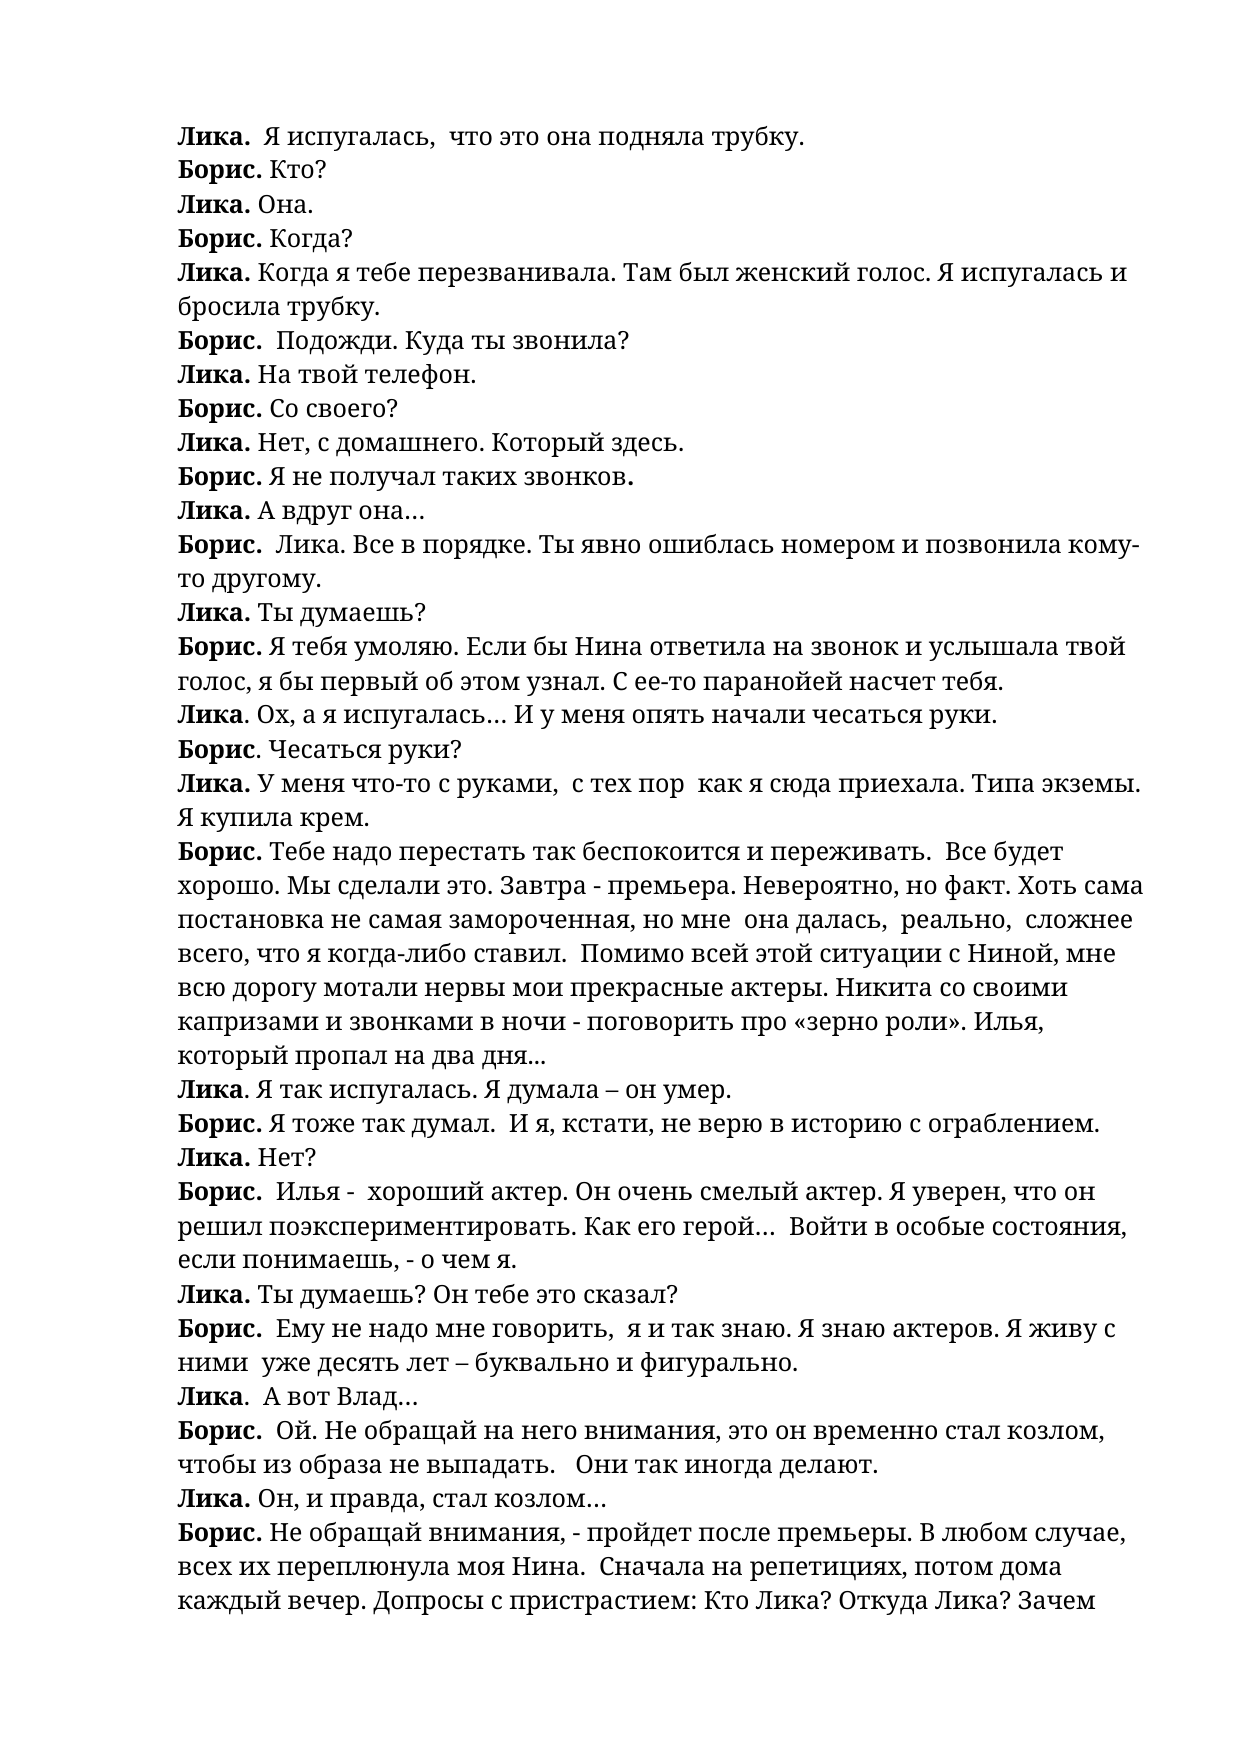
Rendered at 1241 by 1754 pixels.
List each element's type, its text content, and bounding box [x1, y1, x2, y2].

text Борис. Когда? [177, 220, 1152, 254]
text Лика. Ох, а я испугалась… И у меня опять начали чесаться руки. [177, 697, 1152, 731]
text Борис. Тебе надо перестать так беспокоится и переживать. Все будет хорошо. Мы сделали это. Завтра - премьера. Невероятно, но факт. Хоть сама постановка не самая замороченная, но мне она далась, реально, сложнее всего, что я когда-либо ставил. Помимо всей этой ситуации с Ниной, мне всю дорогу мотали нервы мои прекрасные актеры. Никита со своими капризами и звонками в ночи - поговорить про «зерно роли». Илья, который пропал на два дня... [177, 833, 1152, 1072]
text Борис. Чесаться руки? [177, 731, 1152, 765]
text Борис. Подожди. Куда ты звонила? [177, 322, 1152, 357]
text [177, 1515, 1152, 1617]
text Борис. Со своего? [177, 391, 1152, 425]
text Лика. У меня что-то с руками, с тех пор как я сюда приехала. Типа экземы. Я купила крем. [177, 765, 1152, 833]
text Борис. Я тебя умоляю. Если бы Нина ответила на звонок и услышала твой голос, я бы первый об этом узнал. С ее-то паранойей насчет тебя. [177, 629, 1152, 697]
text Лика. Когда я тебе перезванивала. Там был женский голос. Я испугалась и бросила трубку. [177, 254, 1152, 322]
text Лика. Нет? [177, 1140, 1152, 1174]
text Лика. На твой телефон. [177, 357, 1152, 391]
text Лика. А вдруг она… [177, 493, 1152, 527]
text Борис. Ой. Не обращай на него внимания, это он временно стал козлом, чтобы из образа не выпадать. Они так иногда делают. [177, 1412, 1152, 1481]
text Борис. Ему не надо мне говорить, я и так знаю. Я знаю актеров. Я живу с ними уже десять лет – буквально и фигурально. [177, 1310, 1152, 1378]
text Лика. Она. [177, 186, 1152, 220]
text Борис. Лика. Все в порядке. Ты явно ошиблась номером и позвонила кому-то другому. [177, 527, 1152, 595]
text Лика. А вот Влад… [177, 1378, 1152, 1412]
text Лика. Я испугалась, что это она подняла трубку. [177, 118, 1152, 152]
text Борис. Я тоже так думал. И я, кстати, не верю в историю с ограблением. [177, 1106, 1152, 1140]
text Лика. Ты думаешь? [177, 595, 1152, 629]
text Борис. Илья - хороший актер. Он очень смелый актер. Я уверен, что он решил поэкспериментировать. Как его герой… Войти в особые состояния, если понимаешь, - о чем я. [177, 1174, 1152, 1276]
text Лика. Ты думаешь? Он тебе это сказал? [177, 1276, 1152, 1310]
text Борис. Я не получал таких звонков. [177, 459, 1152, 493]
text Лика. Нет, с домашнего. Который здесь. [177, 425, 1152, 459]
text Борис. Кто? [177, 152, 1152, 186]
text Лика. Он, и правда, стал козлом… [177, 1481, 1152, 1515]
text Лика. Я так испугалась. Я думала – он умер. [177, 1072, 1152, 1106]
